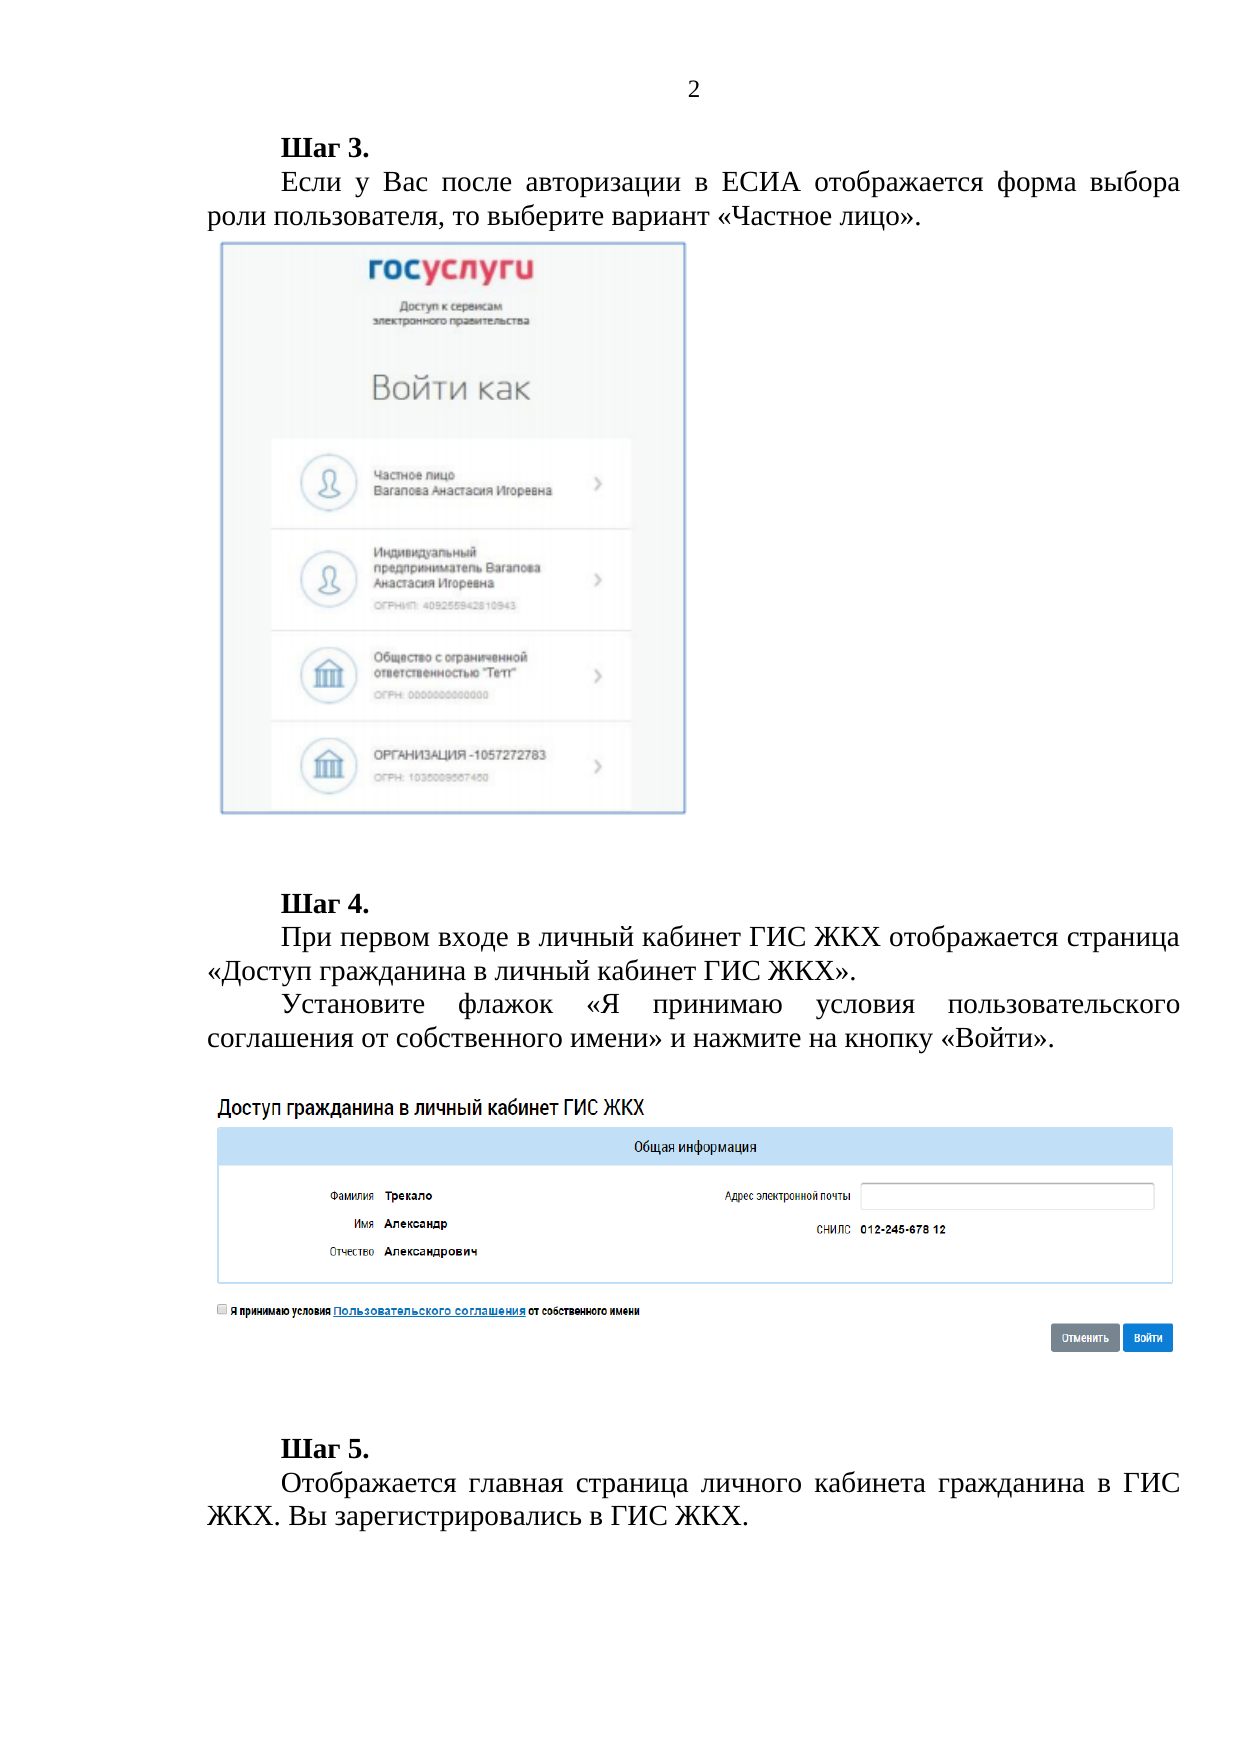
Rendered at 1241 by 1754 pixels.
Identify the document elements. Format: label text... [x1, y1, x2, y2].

text Шаг 4. [207, 886, 1181, 919]
text Установите флажок «Я принимаю условия пользовательского соглашения от собственного имени» и нажмите на кнопку «Войти». [207, 986, 1181, 1053]
text Шаг 5. [207, 1431, 1181, 1465]
text Отображается главная страница личного кабинета гражданина в ГИС ЖКХ. Вы зарегистрировались в ГИС ЖКХ. [207, 1465, 1181, 1532]
text Шаг 3. [207, 131, 1181, 164]
text При первом входе в личный кабинет ГИС ЖКХ отображается страница «Доступ гражданина в личный кабинет ГИС ЖКХ». [207, 919, 1181, 986]
text Если у Вас после авторизации в ЕСИА отображается форма выбора роли пользователя, то выберите вариант «Частное лицо». [207, 164, 1181, 231]
